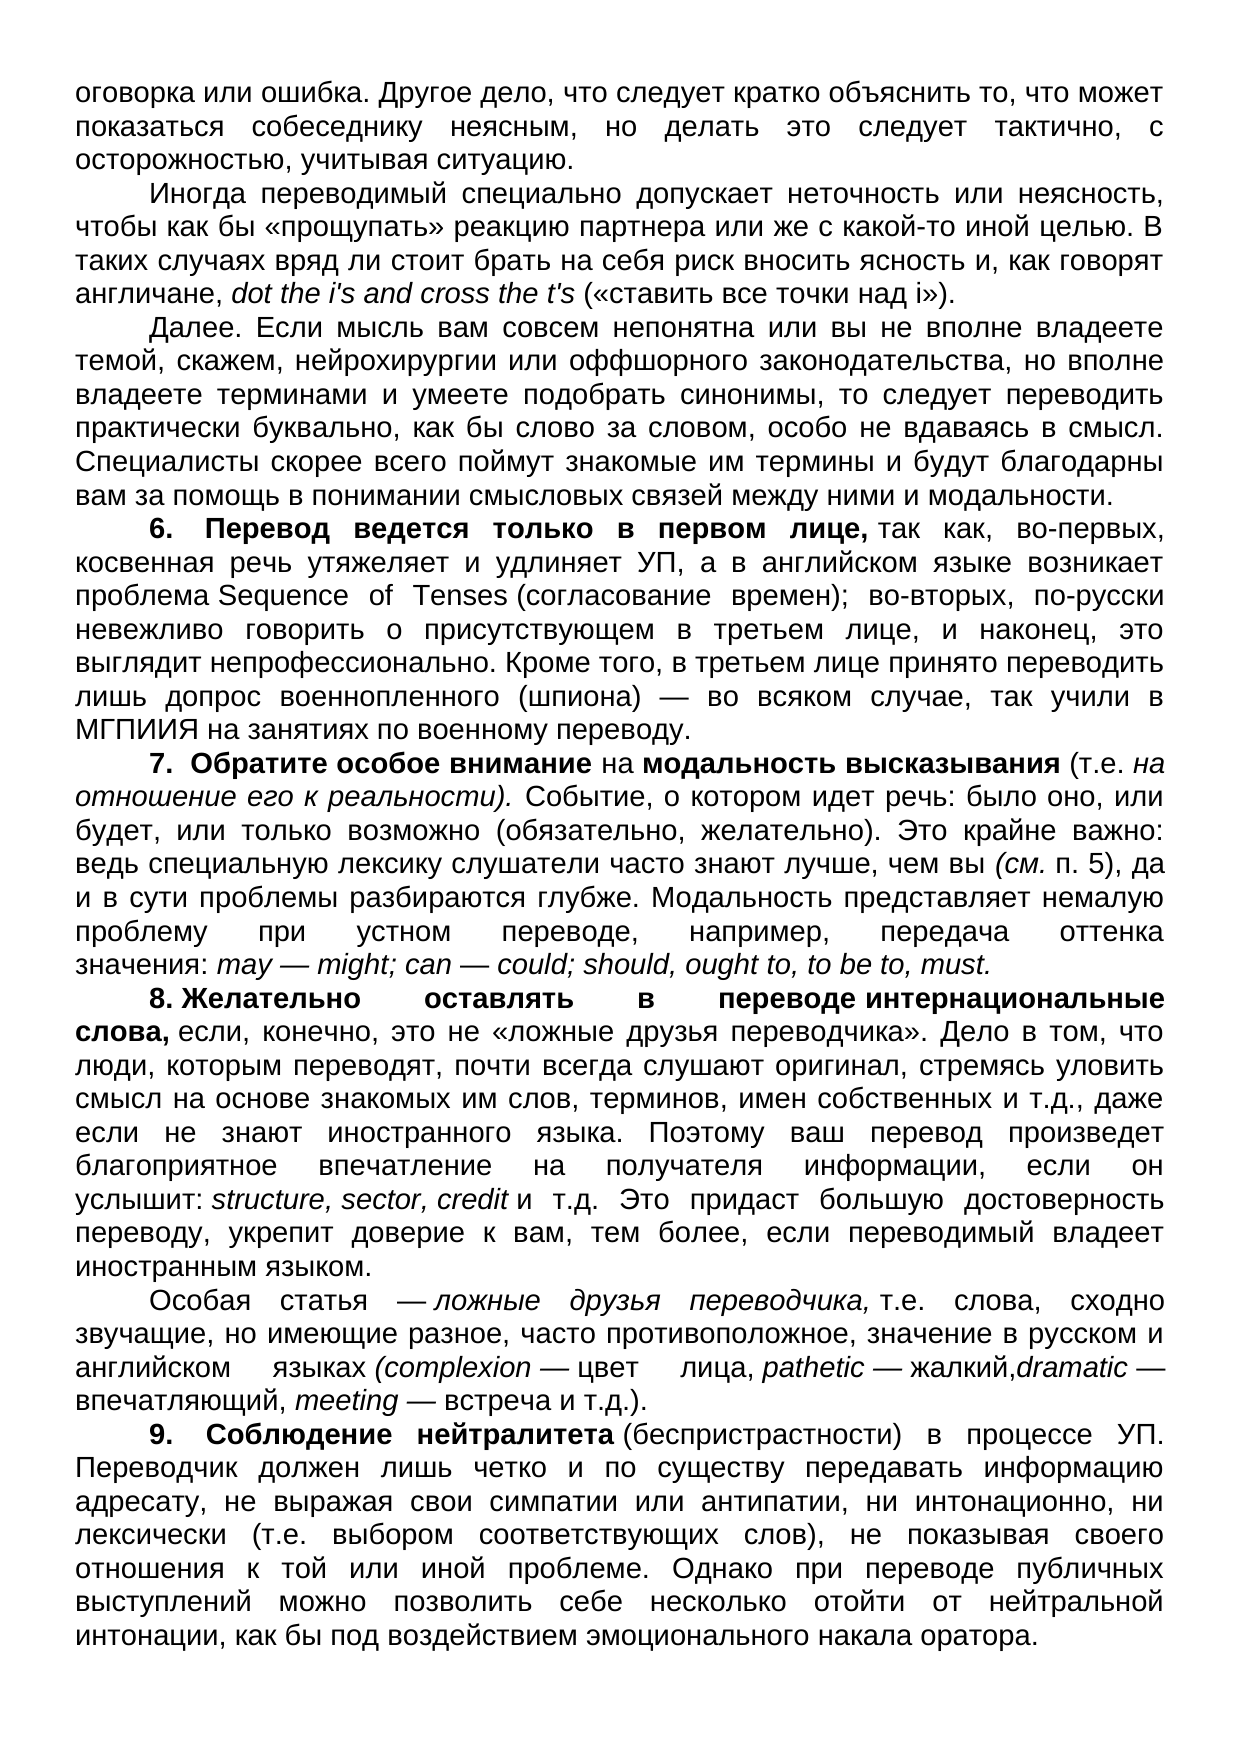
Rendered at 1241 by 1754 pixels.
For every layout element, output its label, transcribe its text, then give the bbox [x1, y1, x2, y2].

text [75, 75, 1165, 176]
text 9. Соблюдение нейтралитета (беспристрастности) в процессе УП. Переводчик должен лишь четко и по существу передавать информацию адресату, не выражая свои симпатии или антипатии, ни интонационно, ни лексически (т.е. выбором соответствующих слов), не показывая своего отношения к той или иной проблеме. Однако при переводе публичных выступлений можно позволить себе несколько отойти от нейтральной интонации, как бы под воздействием эмоционального накала оратора. [75, 1417, 1165, 1651]
text Особая статья — ложные друзья переводчика, т.е. слова, сходно звучащие, но имеющие разное, часто противоположное, значение в русском и английском языках (complexion — цвет лица, pathetic — жалкий,dramatic — впечатляющий, meeting — встреча и т.д.). [75, 1282, 1165, 1417]
text Далее. Если мысль вам совсем непонятна или вы не вполне владеете темой, скажем, нейрохирургии или оффшорного законодательства, но вполне владеете терминами и умеете подобрать синонимы, то следует переводить практически буквально, как бы слово за словом, особо не вдаваясь в смысл. Специалисты скорее всего поймут знакомые им термины и будут благодарны вам за помощь в понимании смысловых связей между ними и модальности. [75, 310, 1165, 511]
text 7. Обратите особое внимание на модальность высказывания (т.е. на отношение его к реальности). Событие, о котором идет речь: было оно, или будет, или только возможно (обязательно, желательно). Это крайне важно: ведь специальную лексику слушатели часто знают лучше, чем вы (см. п. 5), да и в сути проблемы разбираются глубже. Модальность представляет немалую проблему при устном переводе, например, передача оттенка значения: may — might; can — could; should, ought to, to be to, must. [75, 746, 1165, 981]
text Иногда переводимый специально допускает неточность или неясность, чтобы как бы «прощупать» реакцию партнера или же с какой-то иной целью. В таких случаях вряд ли стоит брать на себя риск вносить ясность и, как говорят англичане, dot the i's and cross the t's («ставить все точки над i»). [75, 176, 1165, 310]
text 6. Перевод ведется только в первом лице, так как, во-первых, косвенная речь утяжеляет и удлиняет УП, а в английском языке возникает проблема Sequence of Tenses (согласование времен); во-вторых, по-русски невежливо говорить о присутствующем в третьем лице, и наконец, это выглядит непрофессионально. Кроме того, в третьем лице принято переводить лишь допрос военнопленного (шпиона) — во всяком случае, так учили в МГПИИЯ на занятиях по военному переводу. [75, 511, 1165, 746]
text 8. Желательно оставлять в переводе интернациональные слова, если, конечно, это не «ложные друзья переводчика». Дело в том, что люди, которым переводят, почти всегда слушают оригинал, стремясь уловить смысл на основе знакомых им слов, терминов, имен собственных и т.д., даже если не знают иностранного языка. Поэтому ваш перевод произведет благоприятное впечатление на получателя информации, если он услышит: structure, sector, credit и т.д. Это придаст большую достоверность переводу, укрепит доверие к вам, тем более, если переводимый владеет иностранным языком. [75, 981, 1165, 1282]
